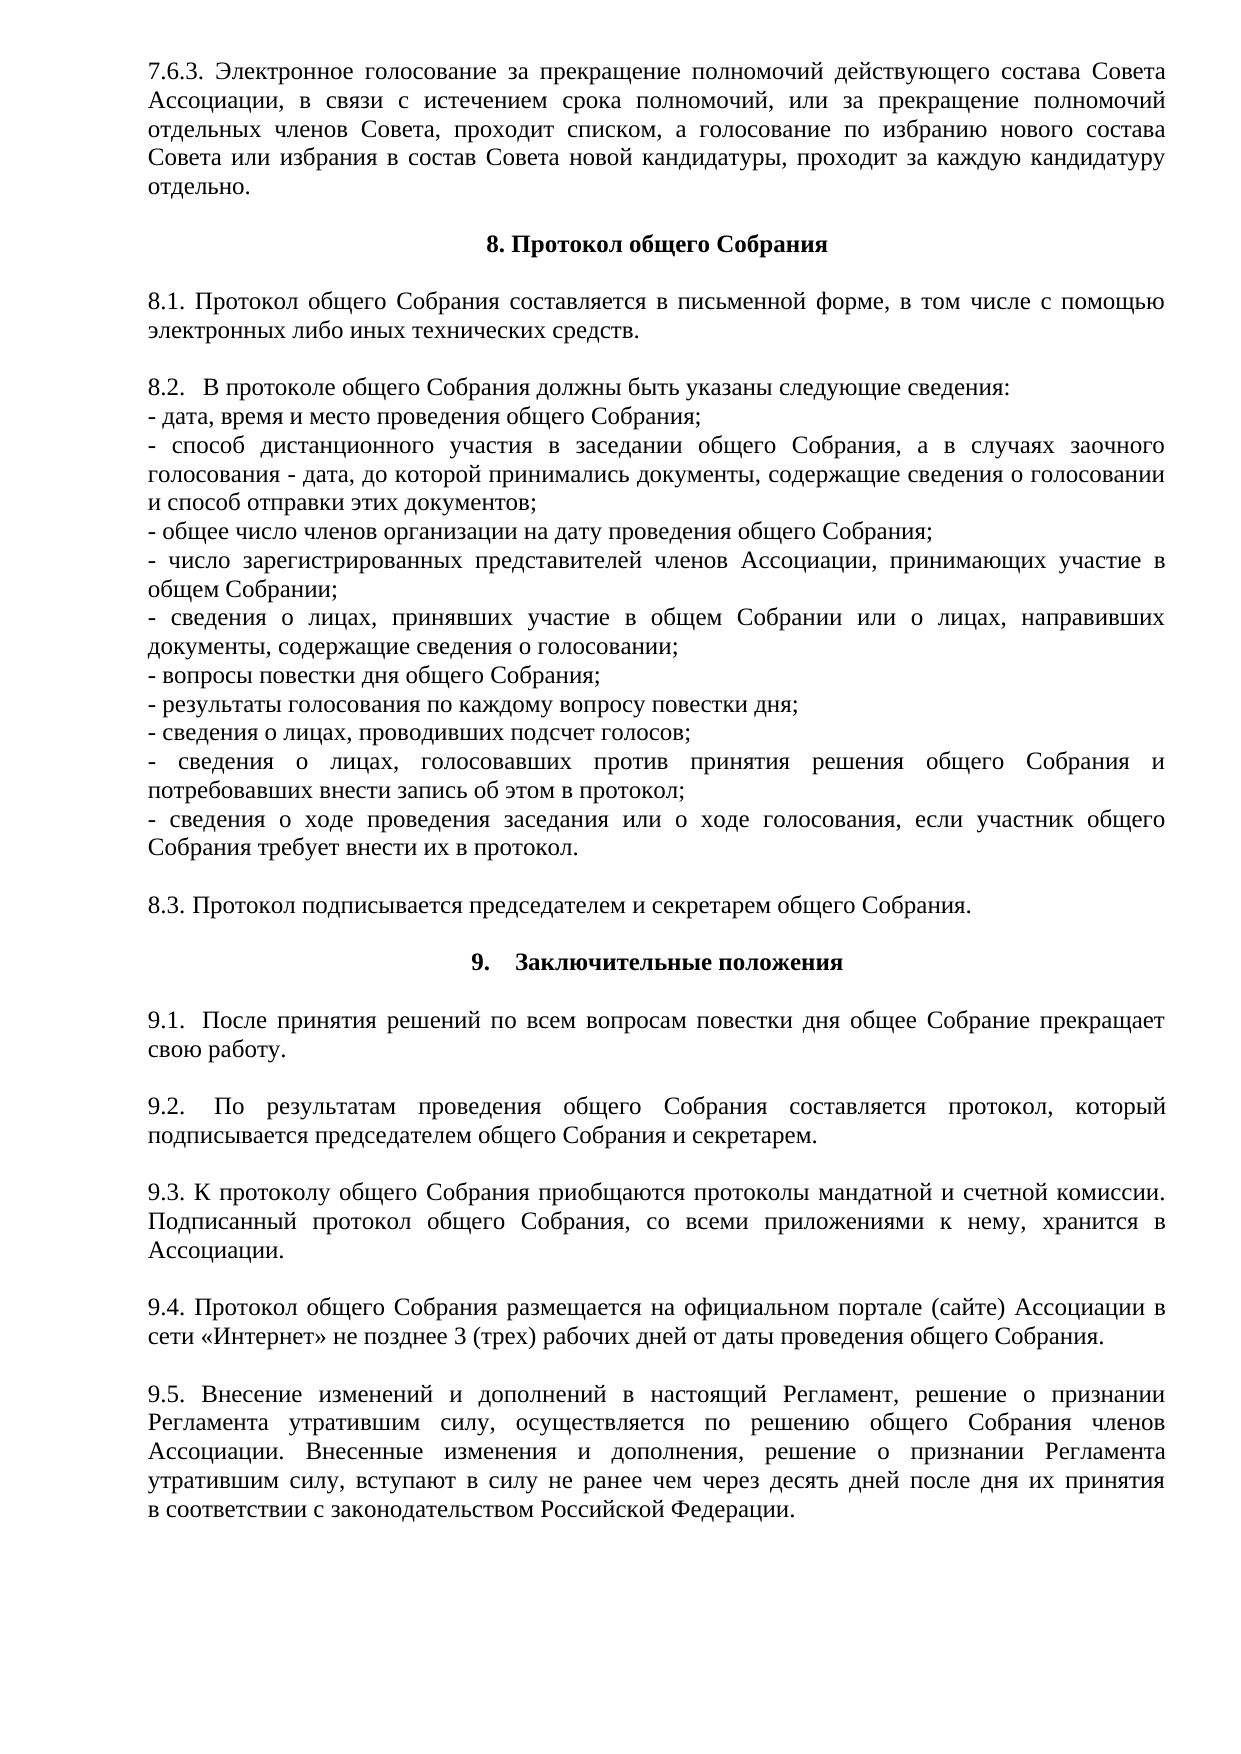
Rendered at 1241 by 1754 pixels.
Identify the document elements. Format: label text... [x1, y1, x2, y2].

text - сведения о лицах, проводивших подсчет голосов; [148, 717, 1167, 746]
text 8.2. В протоколе общего Собрания должны быть указаны следующие сведения: [148, 372, 1167, 401]
list Протокол подписывается председателем и секретарем общего Собрания. [148, 890, 1167, 919]
text - число зарегистрированных представителей членов Ассоциации, принимающих участие в общем Собрании; [148, 545, 1167, 602]
text - вопросы повестки дня общего Собрания; [148, 660, 1167, 689]
text - дата, время и место проведения общего Собрания; [148, 401, 1167, 430]
list По результатам проведения общего Собрания составляется протокол, который подписывается председателем общего Собрания и секретарем. [148, 1091, 1167, 1149]
text 9.4. Протокол общего Собрания размещается на официальном портале (сайте) Ассоциации в сети «Интернет» не позднее 3 (трех) рабочих дней от даты проведения общего Собрания. [148, 1292, 1167, 1350]
text 8.1. Протокол общего Собрания составляется в письменной форме, в том числе с помощью электронных либо иных технических средств. [148, 286, 1167, 344]
text 9.3. К протоколу общего Собрания приобщаются протоколы мандатной и счетной комиссии. Подписанный протокол общего Собрания, со всеми приложениями к нему, хранится в Ассоциации. [148, 1177, 1167, 1264]
text - сведения о лицах, принявших участие в общем Собрании или о лицах, направивших документы, содержащие сведения о голосовании; [148, 602, 1167, 660]
list Заключительные положения [148, 947, 1167, 976]
text - общее число членов организации на дату проведения общего Собрания; [148, 516, 1167, 545]
text - способ дистанционного участия в заседании общего Собрания, а в случаях заочного голосования - дата, до которой принимались документы, содержащие сведения о голосовании и способ отправки этих документов; [148, 430, 1167, 516]
text 9.5. Внесение изменений и дополнений в настоящий Регламент, решение о признании Регламента утратившим силу, осуществляется по решению общего Собрания членов Ассоциации. Внесенные изменения и дополнения, решение о признании Регламента утратившим силу, вступают в силу не ранее чем через десять дней после дня их принятия в соответствии с законодательством Российской Федерации. [148, 1379, 1167, 1522]
text 8. Протокол общего Собрания [148, 229, 1167, 257]
text - результаты голосования по каждому вопросу повестки дня; [148, 689, 1167, 717]
text - сведения о лицах, голосовавших против принятия решения общего Собрания и потребовавших внести запись об этом в протокол; [148, 746, 1167, 804]
text - сведения о ходе проведения заседания или о ходе голосования, если участник общего Собрания требует внести их в протокол. [148, 804, 1167, 861]
list После принятия решений по всем вопросам повестки дня общее Собрание прекращает свою работу. [148, 1005, 1167, 1062]
list 7.6.3. Электронное голосование за прекращение полномочий действующего состава Совета Ассоциации, в связи с истечением срока полномочий, или за прекращение полномочий отдельных членов Совета, проходит списком, а голосование по избранию нового состава Совета или избрания в состав Совета новой кандидатуры, проходит за каждую кандидатуру отдельно. [148, 56, 1167, 200]
